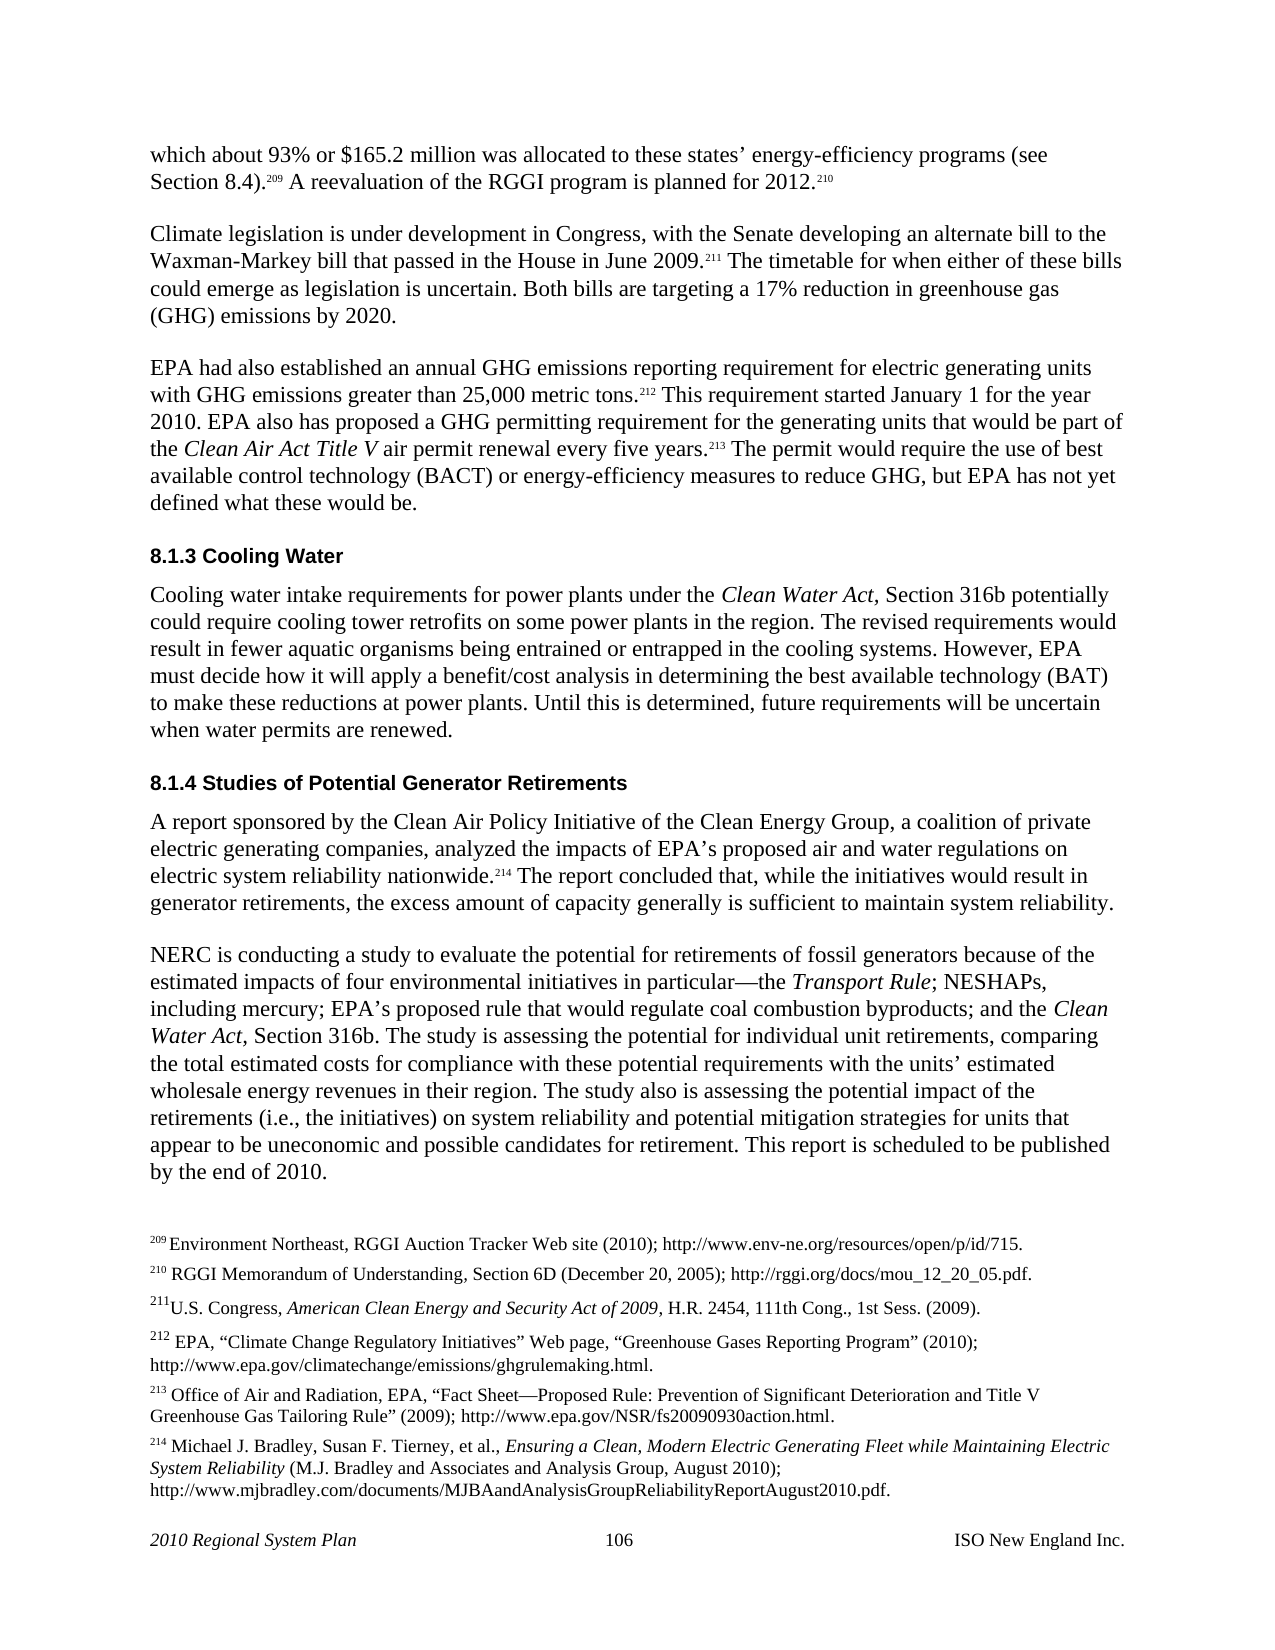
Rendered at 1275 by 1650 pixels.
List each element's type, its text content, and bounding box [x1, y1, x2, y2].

text NERC is conducting a study to evaluate the potential for retirements of fossil generators because of the estimated impacts of four environmental initiatives in particular—the Transport Rule; NESHAPs, including mercury; EPA’s proposed rule that would regulate coal combustion byproducts; and the Clean Water Act, Section 316b. The study is assessing the potential for individual unit retirements, comparing the total estimated costs for compliance with these potential requirements with the units’ estimated wholesale energy revenues in their region. The study also is assessing the potential impact of the retirements (i.e., the initiatives) on system reliability and potential mitigation strategies for units that appear to be uneconomic and possible candidates for retirement. This report is scheduled to be published by the end of 2010. [150, 941, 1125, 1184]
text Climate legislation is under development in Congress, with the Senate developing an alternate bill to the Waxman-Markey bill that passed in the House in June 2009. The timetable for when either of these bills could emerge as legislation is uncertain. Both bills are targeting a 17% reduction in greenhouse gas (GHG) emissions by 2020. [150, 220, 1125, 328]
subtitle Studies of Potential Generator Retirements [150, 768, 1125, 795]
text A report sponsored by the Clean Air Policy Initiative of the Clean Energy Group, a coalition of private electric generating companies, analyzed the impacts of EPA’s proposed air and water regulations on electric system reliability nationwide. The report concluded that, while the initiatives would result in generator retirements, the excess amount of capacity generally is sufficient to maintain system reliability. [150, 807, 1125, 916]
text Cooling water intake requirements for power plants under the Clean Water Act, Section 316b potentially could require cooling tower retrofits on some power plants in the region. The revised requirements would result in fewer aquatic organisms being entrained or entrapped in the cooling systems. However, EPA must decide how it will apply a benefit/cost analysis in determining the best available technology (BAT) to make these reductions at power plants. Until this is determined, future requirements will be uncertain when water permits are renewed. [150, 580, 1125, 743]
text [150, 141, 1125, 195]
subtitle Cooling Water [150, 541, 1125, 568]
text EPA had also established an annual GHG emissions reporting requirement for electric generating units with GHG emissions greater than 25,000 metric tons. This requirement started January 1 for the year 2010. EPA also has proposed a GHG permitting requirement for the generating units that would be part of the Clean Air Act Title V air permit renewal every five years. The permit would require the use of best available control technology (BACT) or energy-efficiency measures to reduce GHG, but EPA has not yet defined what these would be. [150, 353, 1125, 516]
